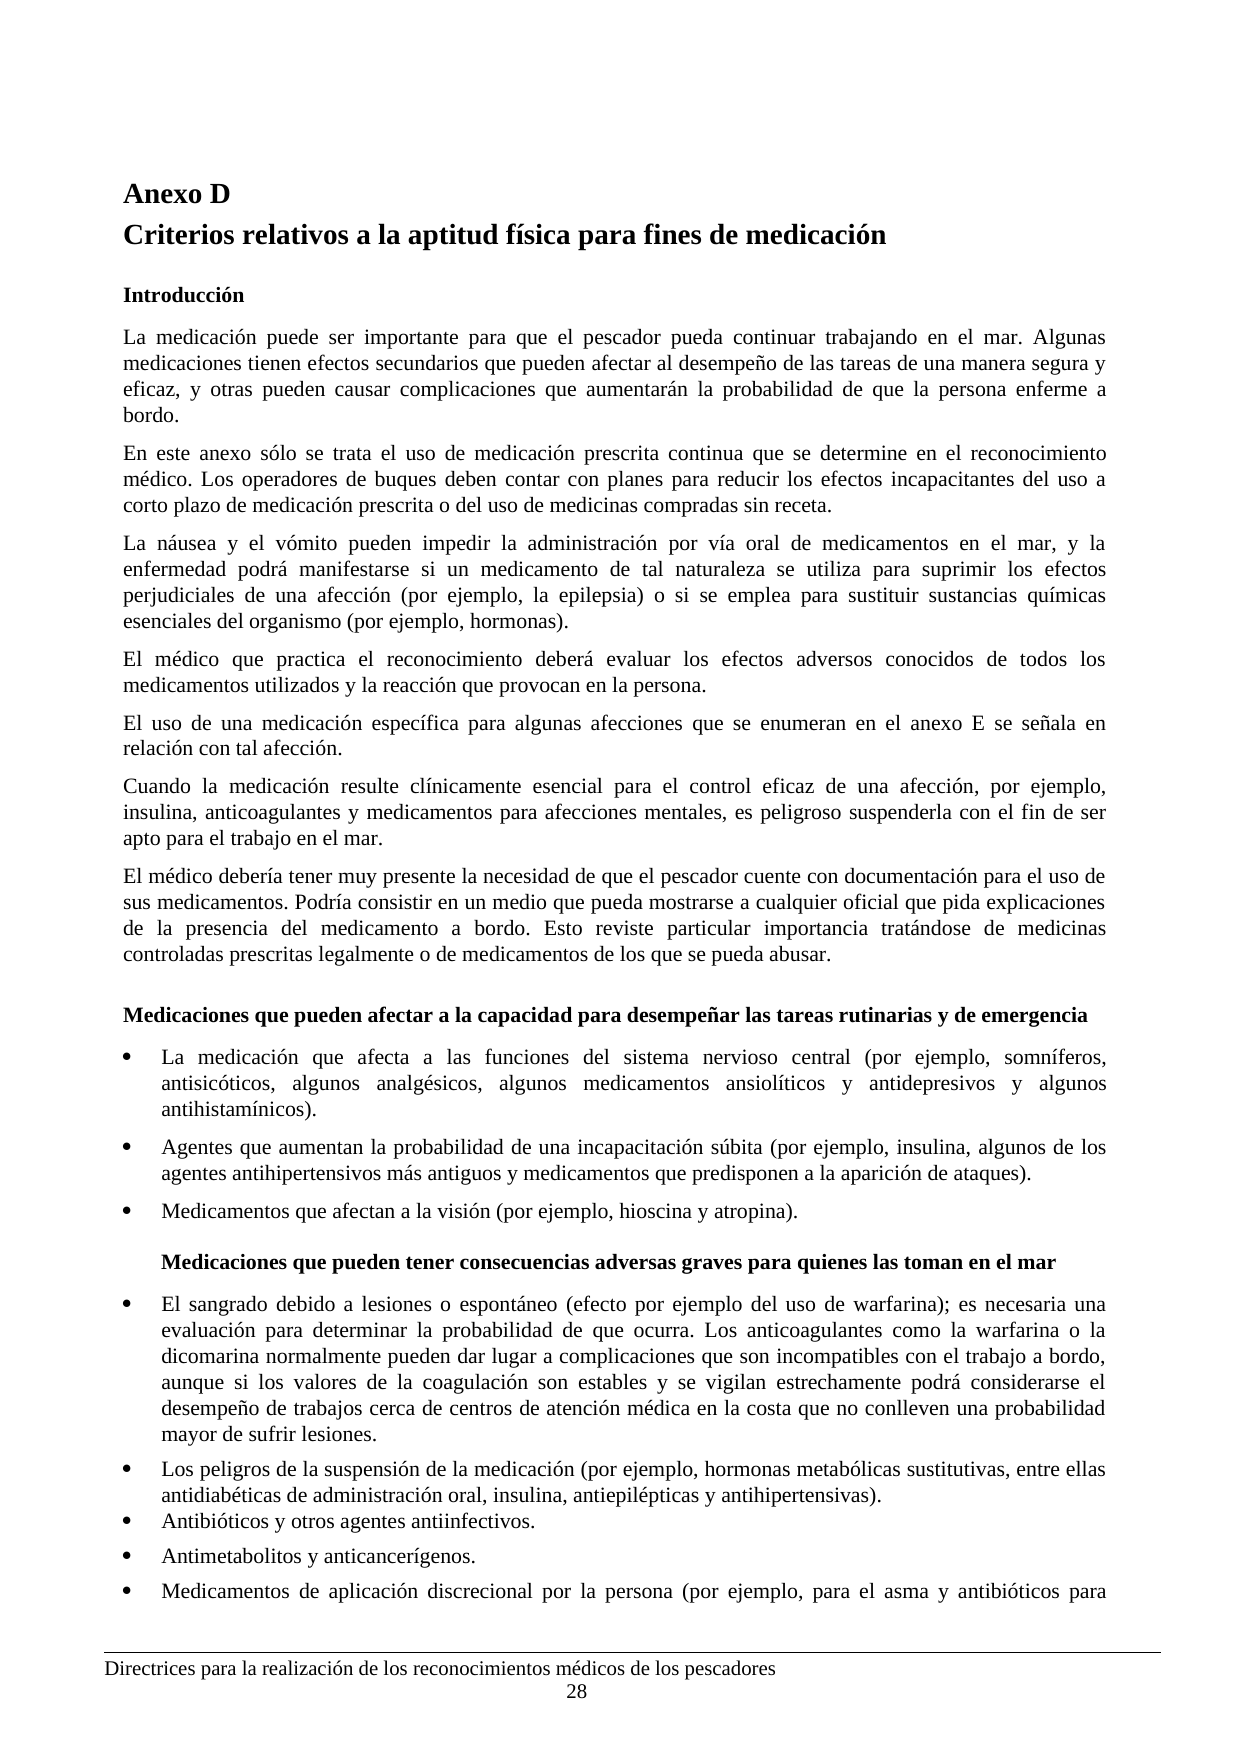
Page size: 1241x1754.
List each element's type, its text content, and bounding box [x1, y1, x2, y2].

subtitle Medicaciones que pueden afectar a la capacidad para desempeñar las tareas rutinarias y de emergencia [123, 1002, 1108, 1028]
list Los peligros de la suspensión de la medicación (por ejemplo, hormonas metabólicas sustitutivas, entre ellas antidiabéticas de administración oral, insulina, antiepilépticas y antihipertensivas). [123, 1456, 1108, 1507]
text El médico que practica el reconocimiento deberá evaluar los efectos adversos conocidos de todos los medicamentos utilizados y la reacción que provocan en la persona. [123, 646, 1108, 697]
subtitle Introducción [123, 282, 1108, 307]
text El uso de una medicación específica para algunas afecciones que se enumeran en el anexo E se señala en relación con tal afección. [123, 710, 1108, 760]
list Agentes que aumentan la probabilidad de una incapacitación súbita (por ejemplo, insulina, algunos de los agentes antihipertensivos más antiguos y medicamentos que predisponen a la aparición de ataques). [123, 1134, 1108, 1185]
list El sangrado debido a lesiones o espontáneo (efecto por ejemplo del uso de warfarina); es necesaria una evaluación para determinar la probabilidad de que ocurra. Los anticoagulantes como la warfarina o la dicomarina normalmente pueden dar lugar a complicaciones que son incompatibles con el trabajo a bordo, aunque si los valores de la coagulación son estables y se vigilan estrechamente podrá considerarse el desempeño de trabajos cerca de centros de atención médica en la costa que no conlleven una probabilidad mayor de sufrir lesiones. [123, 1291, 1108, 1446]
list La medicación que afecta a las funciones del sistema nervioso central (por ejemplo, somníferos, antisicóticos, algunos analgésicos, algunos medicamentos ansiolíticos y antidepresivos y algunos antihistamínicos). [123, 1044, 1108, 1121]
text La náusea y el vómito pueden impedir la administración por vía oral de medicamentos en el mar, y la enfermedad podrá manifestarse si un medicamento de tal naturaleza se utiliza para suprimir los efectos perjudiciales de una afección (por ejemplo, la epilepsia) o si se emplea para sustituir sustancias químicas esenciales del organismo (por ejemplo, hormonas). [123, 530, 1108, 633]
text La medicación puede ser importante para que el pescador pueda continuar trabajando en el mar. Algunas medicaciones tienen efectos secundarios que pueden afectar al desempeño de las tareas de una manera segura y eficaz, y otras pueden causar complicaciones que aumentarán la probabilidad de que la persona enferme a bordo. [123, 324, 1108, 427]
subtitle Anexo D [123, 176, 1108, 209]
list Antibióticos y otros agentes antiinfectivos. [123, 1508, 1108, 1533]
list Medicamentos que afectan a la visión (por ejemplo, hioscina y atropina). [123, 1198, 1108, 1223]
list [123, 1578, 1108, 1603]
subtitle Medicaciones que pueden tener consecuencias adversas graves para quienes las toman en el mar [161, 1249, 1108, 1274]
text Criterios relativos a la aptitud física para fines de medicación [123, 217, 1108, 250]
list Antimetabolitos y anticancerígenos. [123, 1543, 1108, 1568]
text En este anexo sólo se trata el uso de medicación prescrita continua que se determine en el reconocimiento médico. Los operadores de buques deben contar con planes para reducir los efectos incapacitantes del uso a corto plazo de medicación prescrita o del uso de medicinas compradas sin receta. [123, 440, 1108, 517]
text Cuando la medicación resulte clínicamente esencial para el control eficaz de una afección, por ejemplo, insulina, anticoagulantes y medicamentos para afecciones mentales, es peligroso suspenderla con el fin de ser apto para el trabajo en el mar. [123, 773, 1108, 850]
text El médico debería tener muy presente la necesidad de que el pescador cuente con documentación para el uso de sus medicamentos. Podría consistir en un medio que pueda mostrarse a cualquier oficial que pida explicaciones de la presencia del medicamento a bordo. Esto reviste particular importancia tratándose de medicinas controladas prescritas legalmente o de medicamentos de los que se pueda abusar. [123, 863, 1108, 966]
